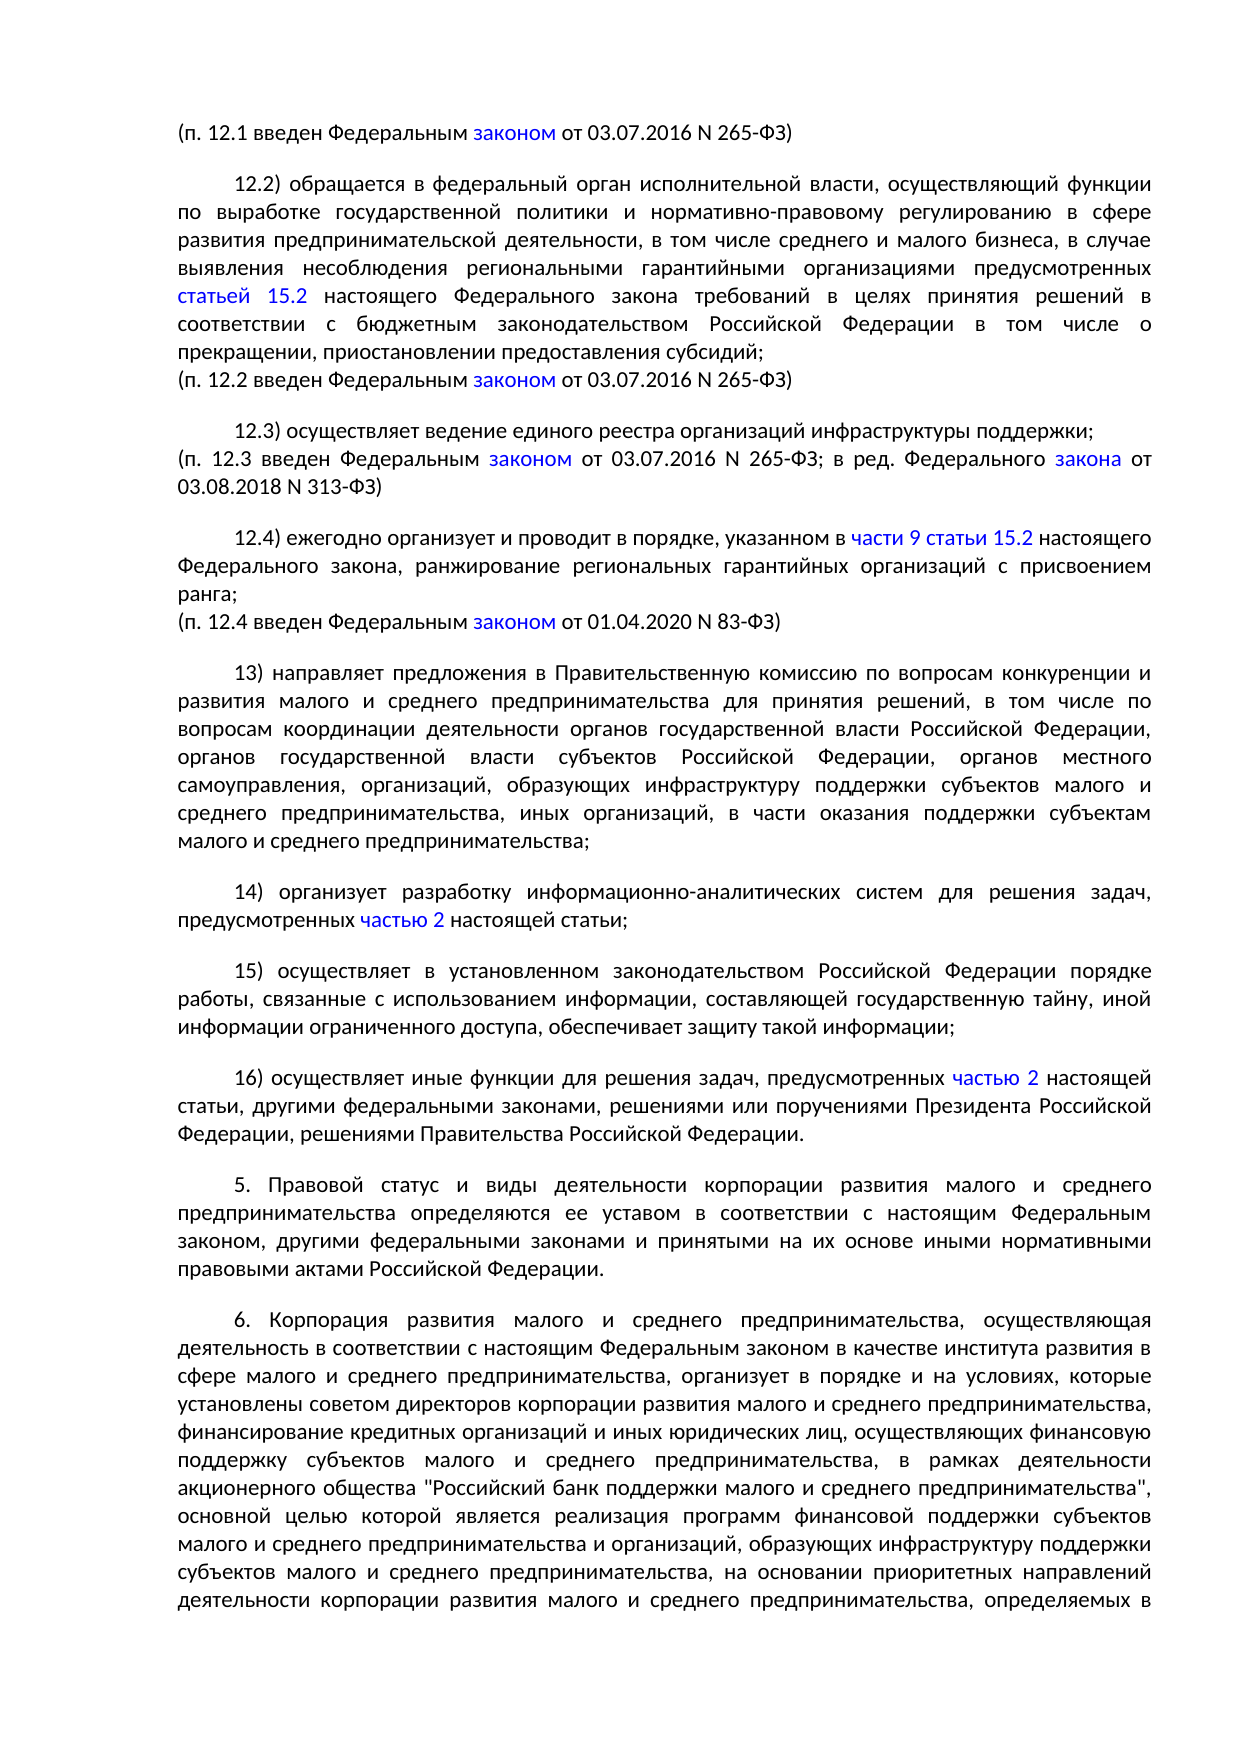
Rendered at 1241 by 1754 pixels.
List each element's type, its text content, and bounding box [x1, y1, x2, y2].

text 5. Правовой статус и виды деятельности корпорации развития малого и среднего предпринимательства определяются ее уставом в соответствии с настоящим Федеральным законом, другими федеральными законами и принятыми на их основе иными нормативными правовыми актами Российской Федерации. [177, 1170, 1152, 1282]
text (п. 12.2 введен Федеральным законом от 03.07.2016 N 265-ФЗ) [177, 365, 1152, 393]
text (п. 12.3 введен Федеральным законом от 03.07.2016 N 265-ФЗ; в ред. Федерального закона от 03.08.2018 N 313-ФЗ) [177, 444, 1152, 500]
text (п. 12.4 введен Федеральным законом от 01.04.2020 N 83-ФЗ) [177, 607, 1152, 635]
text 12.3) осуществляет ведение единого реестра организаций инфраструктуры поддержки; [177, 416, 1152, 444]
text 15) осуществляет в установленном законодательством Российской Федерации порядке работы, связанные с использованием информации, составляющей государственную тайну, иной информации ограниченного доступа, обеспечивает защиту такой информации; [177, 956, 1152, 1040]
text 13) направляет предложения в Правительственную комиссию по вопросам конкуренции и развития малого и среднего предпринимательства для принятия решений, в том числе по вопросам координации деятельности органов государственной власти Российской Федерации, органов государственной власти субъектов Российской Федерации, органов местного самоуправления, организаций, образующих инфраструктуру поддержки субъектов малого и среднего предпринимательства, иных организаций, в части оказания поддержки субъектам малого и среднего предпринимательства; [177, 658, 1152, 854]
text 12.2) обращается в федеральный орган исполнительной власти, осуществляющий функции по выработке государственной политики и нормативно-правовому регулированию в сфере развития предпринимательской деятельности, в том числе среднего и малого бизнеса, в случае выявления несоблюдения региональными гарантийными организациями предусмотренных статьей 15.2 настоящего Федерального закона требований в целях принятия решений в соответствии с бюджетным законодательством Российской Федерации в том числе о прекращении, приостановлении предоставления субсидий; [177, 169, 1152, 365]
text 14) организует разработку информационно-аналитических систем для решения задач, предусмотренных частью 2 настоящей статьи; [177, 877, 1152, 933]
text (п. 12.1 введен Федеральным законом от 03.07.2016 N 265-ФЗ) [177, 118, 1152, 146]
text 16) осуществляет иные функции для решения задач, предусмотренных частью 2 настоящей статьи, другими федеральными законами, решениями или поручениями Президента Российской Федерации, решениями Правительства Российской Федерации. [177, 1063, 1152, 1147]
text 12.4) ежегодно организует и проводит в порядке, указанном в части 9 статьи 15.2 настоящего Федерального закона, ранжирование региональных гарантийных организаций с присвоением ранга; [177, 523, 1152, 607]
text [177, 1305, 1152, 1613]
